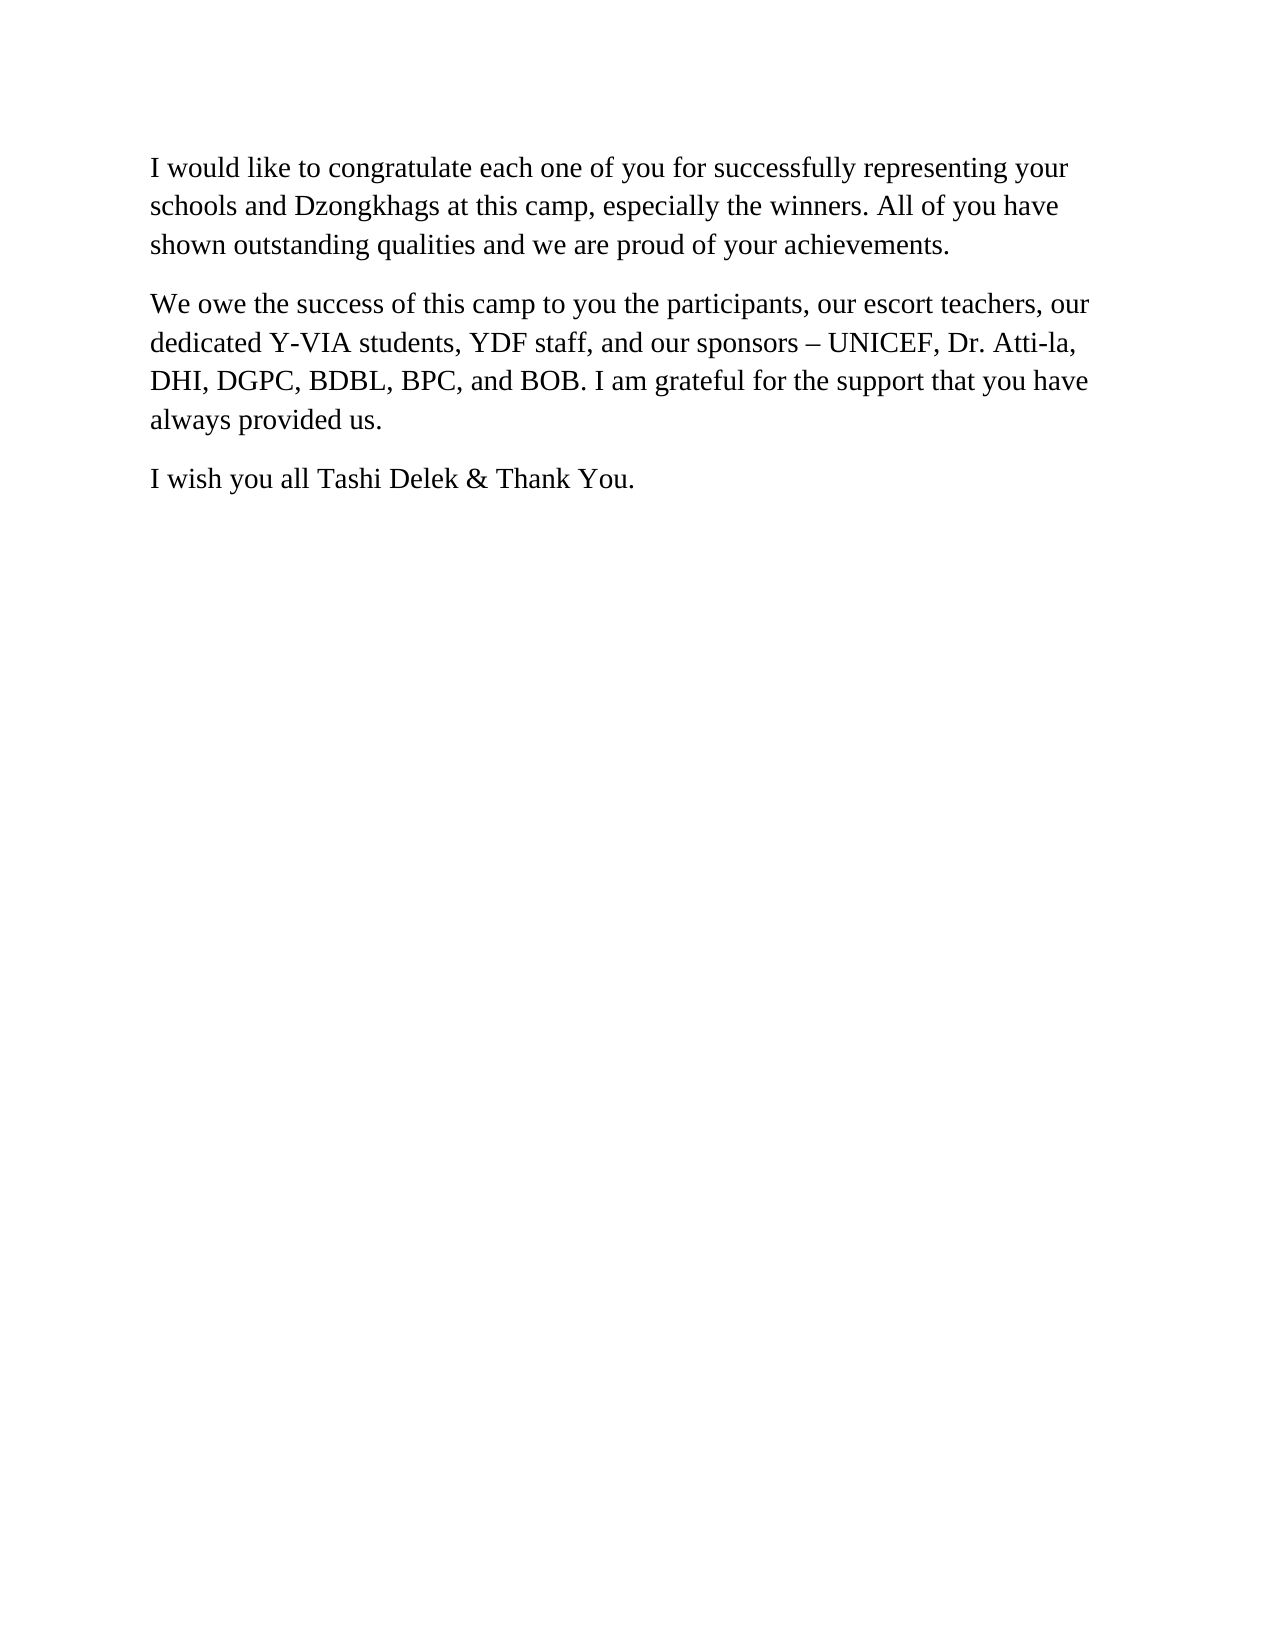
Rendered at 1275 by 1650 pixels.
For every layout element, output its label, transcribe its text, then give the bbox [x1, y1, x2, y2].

text I wish you all Tashi Delek & Thank You. [150, 461, 1125, 495]
text I would like to congratulate each one of you for successfully representing your schools and Dzongkhags at this camp, especially the winners. All of you have shown outstanding qualities and we are proud of your achievements. [150, 150, 1125, 261]
text We owe the success of this camp to you the participants, our escort teachers, our dedicated Y-VIA students, YDF staff, and our sponsors – UNICEF, Dr. Atti-la, DHI, DGPC, BDBL, BPC, and BOB. I am grateful for the support that you have always provided us. [150, 286, 1125, 436]
